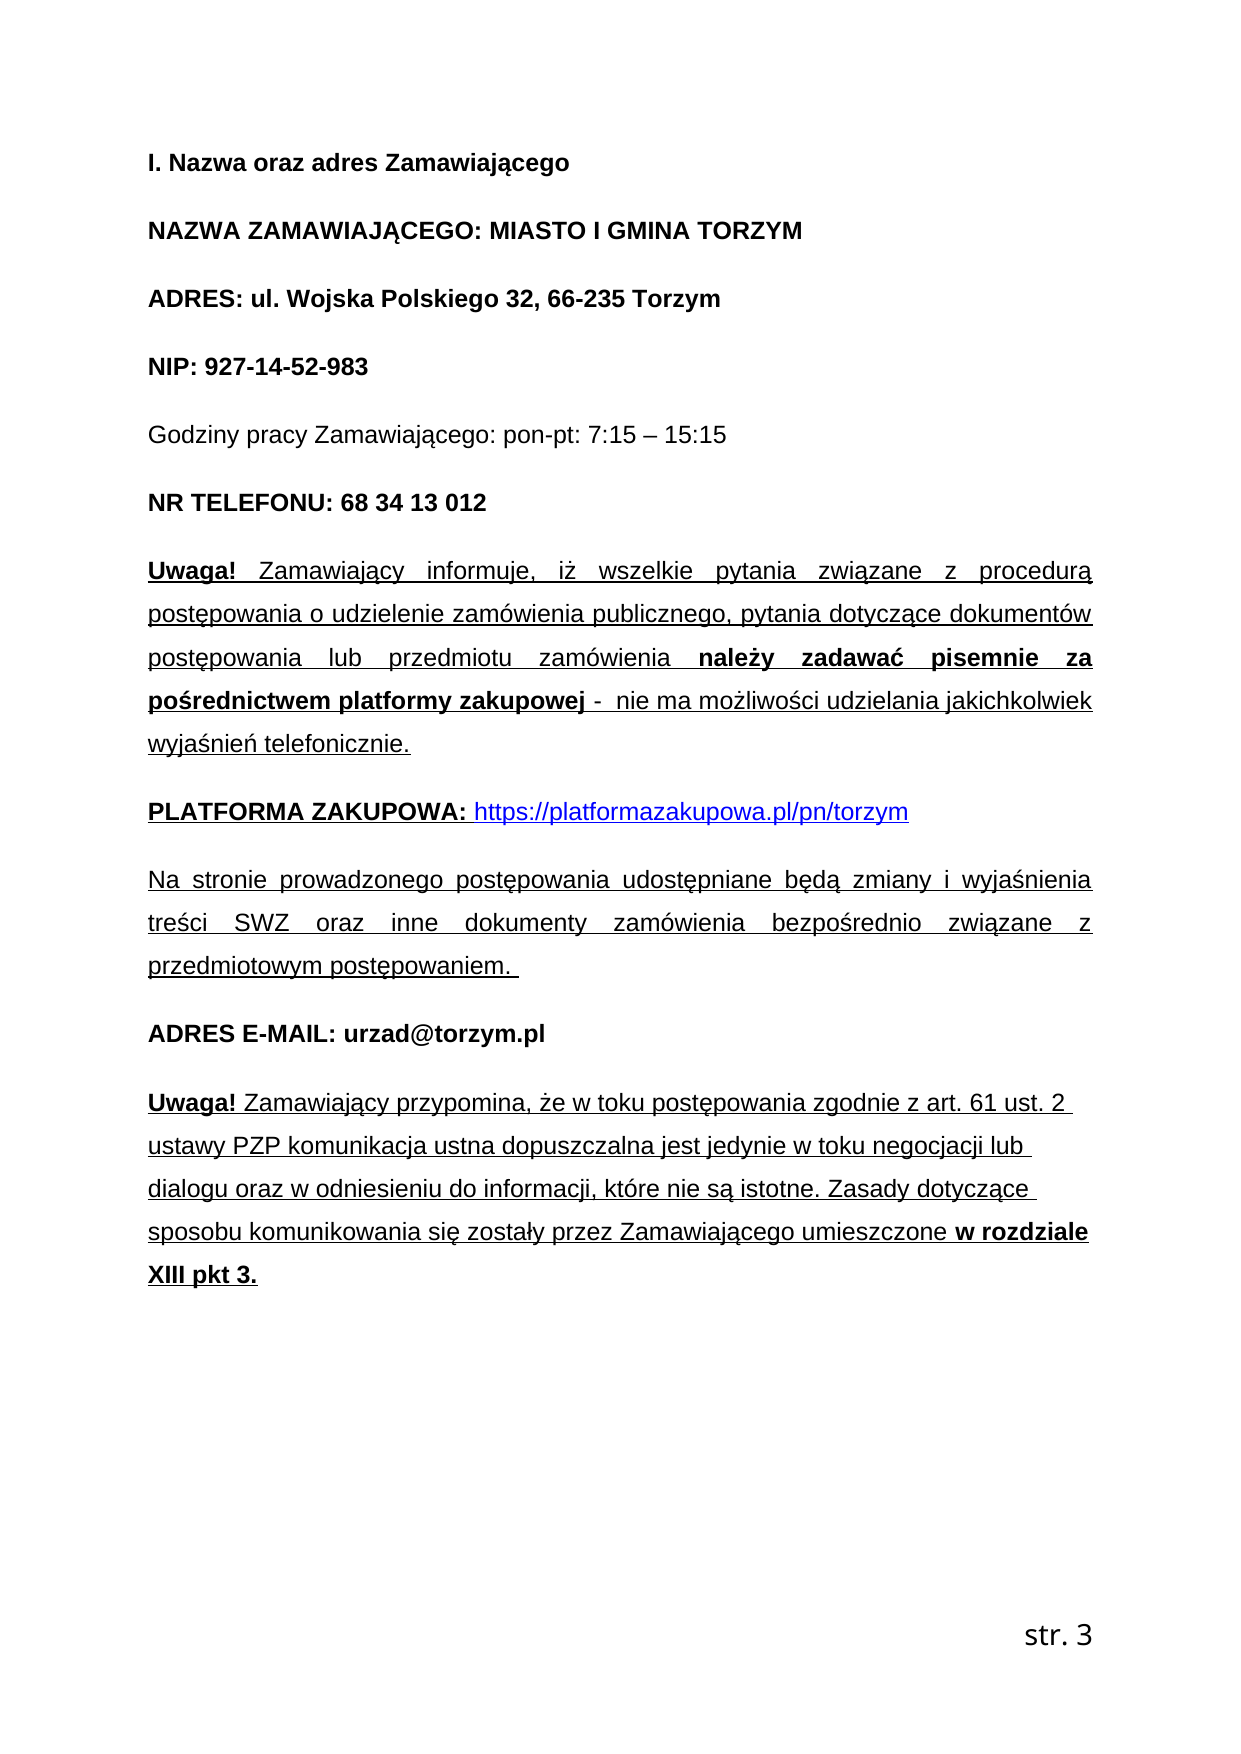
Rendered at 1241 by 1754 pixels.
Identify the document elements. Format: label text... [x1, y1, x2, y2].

text Uwaga! Zamawiający informuje, iż wszelkie pytania związane z procedurą postępowania o udzielenie zamówienia publicznego, pytania dotyczące dokumentów postępowania lub przedmiotu zamówienia należy zadawać pisemnie za pośrednictwem platformy zakupowej - nie ma możliwości udzielania jakichkolwiek wyjaśnień telefonicznie. [148, 712, 1093, 758]
text ADRES E-MAIL: urzad@torzym.pl [148, 1019, 1093, 1048]
text Godziny pracy Zamawiającego: pon-pt: 7:15 – 15:15 [148, 420, 1093, 449]
text Uwaga! Zamawiający informuje, iż wszelkie pytania związane z procedurą postępowania o udzielenie zamówienia publicznego, pytania dotyczące dokumentów postępowania lub przedmiotu zamówienia należy zadawać pisemnie za pośrednictwem platformy zakupowej - nie ma możliwości udzielania jakichkolwiek wyjaśnień telefonicznie. [148, 583, 1093, 624]
text NAZWA ZAMAWIAJĄCEGO: MIASTO I GMINA TORZYM [148, 216, 1093, 244]
text NIP: 927-14-52-983 [148, 352, 1093, 381]
text Na stronie prowadzonego postępowania udostępniane będą zmiany i wyjaśnienia treści SWZ oraz inne dokumenty zamówienia bezpośrednio związane z przedmiotowym postępowaniem. [148, 865, 1093, 890]
text Uwaga! Zamawiający informuje, iż wszelkie pytania związane z procedurą postępowania o udzielenie zamówienia publicznego, pytania dotyczące dokumentów postępowania lub przedmiotu zamówienia należy zadawać pisemnie za pośrednictwem platformy zakupowej - nie ma możliwości udzielania jakichkolwiek wyjaśnień telefonicznie. [148, 669, 1093, 711]
text Uwaga! Zamawiający informuje, iż wszelkie pytania związane z procedurą postępowania o udzielenie zamówienia publicznego, pytania dotyczące dokumentów postępowania lub przedmiotu zamówienia należy zadawać pisemnie za pośrednictwem platformy zakupowej - nie ma możliwości udzielania jakichkolwiek wyjaśnień telefonicznie. [148, 626, 1093, 668]
text I. Nazwa oraz adres Zamawiającego [148, 148, 1093, 176]
text PLATFORMA ZAKUPOWA: https://platformazakupowa.pl/pn/torzym [148, 797, 1093, 826]
text Na stronie prowadzonego postępowania udostępniane będą zmiany i wyjaśnienia treści SWZ oraz inne dokumenty zamówienia bezpośrednio związane z przedmiotowym postępowaniem. [148, 934, 1093, 980]
text ADRES: ul. Wojska Polskiego 32, 66-235 Torzym [148, 284, 1093, 313]
text Uwaga! Zamawiający informuje, iż wszelkie pytania związane z procedurą postępowania o udzielenie zamówienia publicznego, pytania dotyczące dokumentów postępowania lub przedmiotu zamówienia należy zadawać pisemnie za pośrednictwem platformy zakupowej - nie ma możliwości udzielania jakichkolwiek wyjaśnień telefonicznie. [148, 556, 1093, 581]
text Uwaga! Zamawiający przypomina, że w toku postępowania zgodnie z art. 61 ust. 2 ustawy PZP komunikacja ustna dopuszczalna jest jedynie w toku negocjacji lub dialogu oraz w odniesieniu do informacji, które nie są istotne. Zasady dotyczące sposobu komunikowania się zostały przez Zamawiającego umieszczone w rozdziale XIII pkt 3. [148, 1088, 1093, 1289]
text NR TELEFONU: 68 34 13 012 [148, 488, 1093, 517]
text Na stronie prowadzonego postępowania udostępniane będą zmiany i wyjaśnienia treści SWZ oraz inne dokumenty zamówienia bezpośrednio związane z przedmiotowym postępowaniem. [148, 891, 1093, 933]
